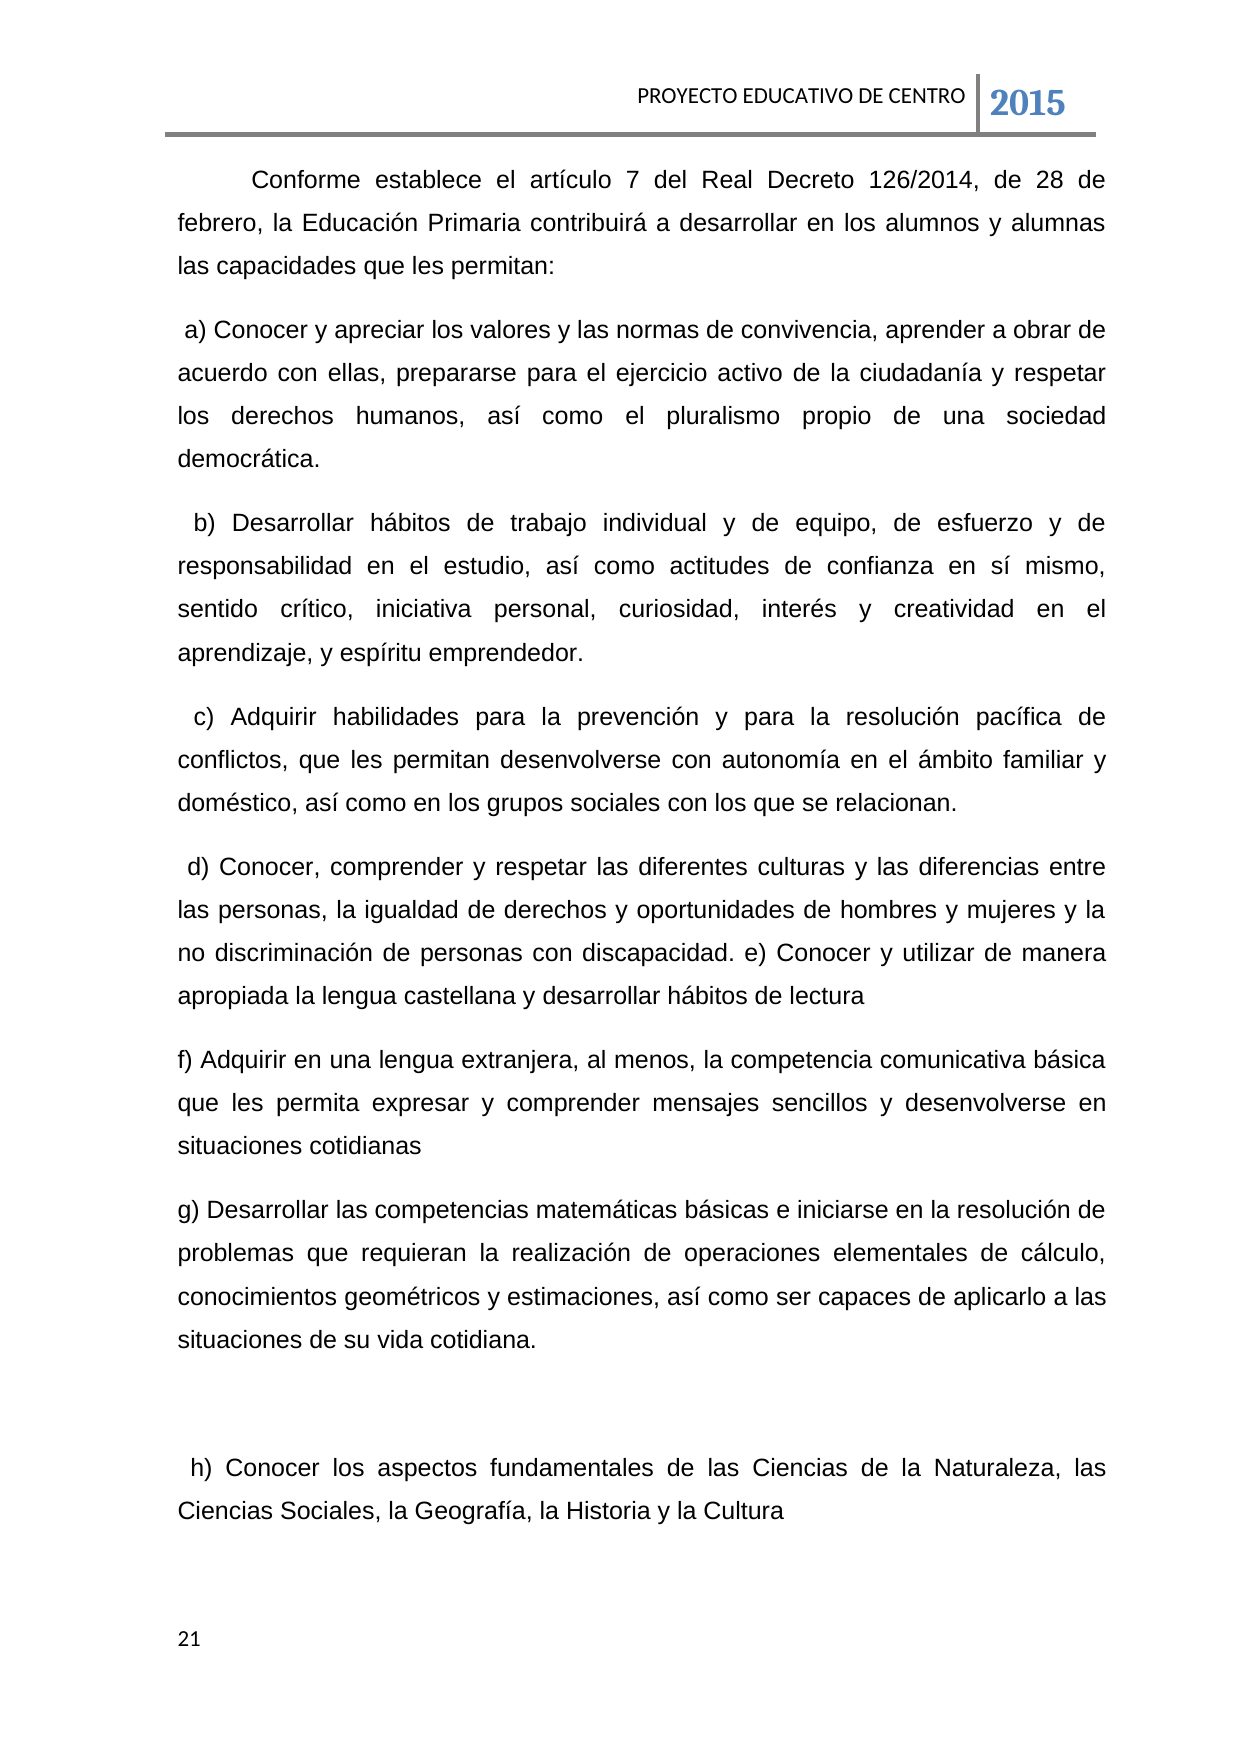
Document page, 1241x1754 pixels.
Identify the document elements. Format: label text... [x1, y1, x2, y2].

text h) Conocer los aspectos fundamentales de las Ciencias de la Naturaleza, las Ciencias Sociales, la Geografía, la Historia y la Cultura [177, 1452, 1107, 1524]
text d) Conocer, comprender y respetar las diferentes culturas y las diferencias entre las personas, la igualdad de derechos y oportunidades de hombres y mujeres y la no discriminación de personas con discapacidad. e) Conocer y utilizar de manera apropiada la lengua castellana y desarrollar hábitos de lectura [177, 852, 1107, 1010]
text b) Desarrollar hábitos de trabajo individual y de equipo, de esfuerzo y de responsabilidad en el estudio, así como actitudes de confianza en sí mismo, sentido crítico, iniciativa personal, curiosidad, interés y creatividad en el aprendizaje, y espíritu emprendedor. [177, 508, 1107, 666]
text c) Adquirir habilidades para la prevención y para la resolución pacífica de conflictos, que les permitan desenvolverse con autonomía en el ámbito familiar y doméstico, así como en los grupos sociales con los que se relacionan. [177, 701, 1107, 816]
text a) Conocer y apreciar los valores y las normas de convivencia, aprender a obrar de acuerdo con ellas, prepararse para el ejercicio activo de la ciudadanía y respetar los derechos humanos, así como el pluralismo propio de una sociedad democrática. [177, 315, 1107, 473]
text Conforme establece el artículo 7 del Real Decreto 126/2014, de 28 de febrero, la Educación Primaria contribuirá a desarrollar en los alumnos y alumnas las capacidades que les permitan: [177, 164, 1107, 279]
text g) Desarrollar las competencias matemáticas básicas e iniciarse en la resolución de problemas que requieran la realización de operaciones elementales de cálculo, conocimientos geométricos y estimaciones, así como ser capaces de aplicarlo a las situaciones de su vida cotidiana. [177, 1195, 1107, 1353]
text f) Adquirir en una lengua extranjera, al menos, la competencia comunicativa básica que les permita expresar y comprender mensajes sencillos y desenvolverse en situaciones cotidianas [177, 1045, 1107, 1160]
